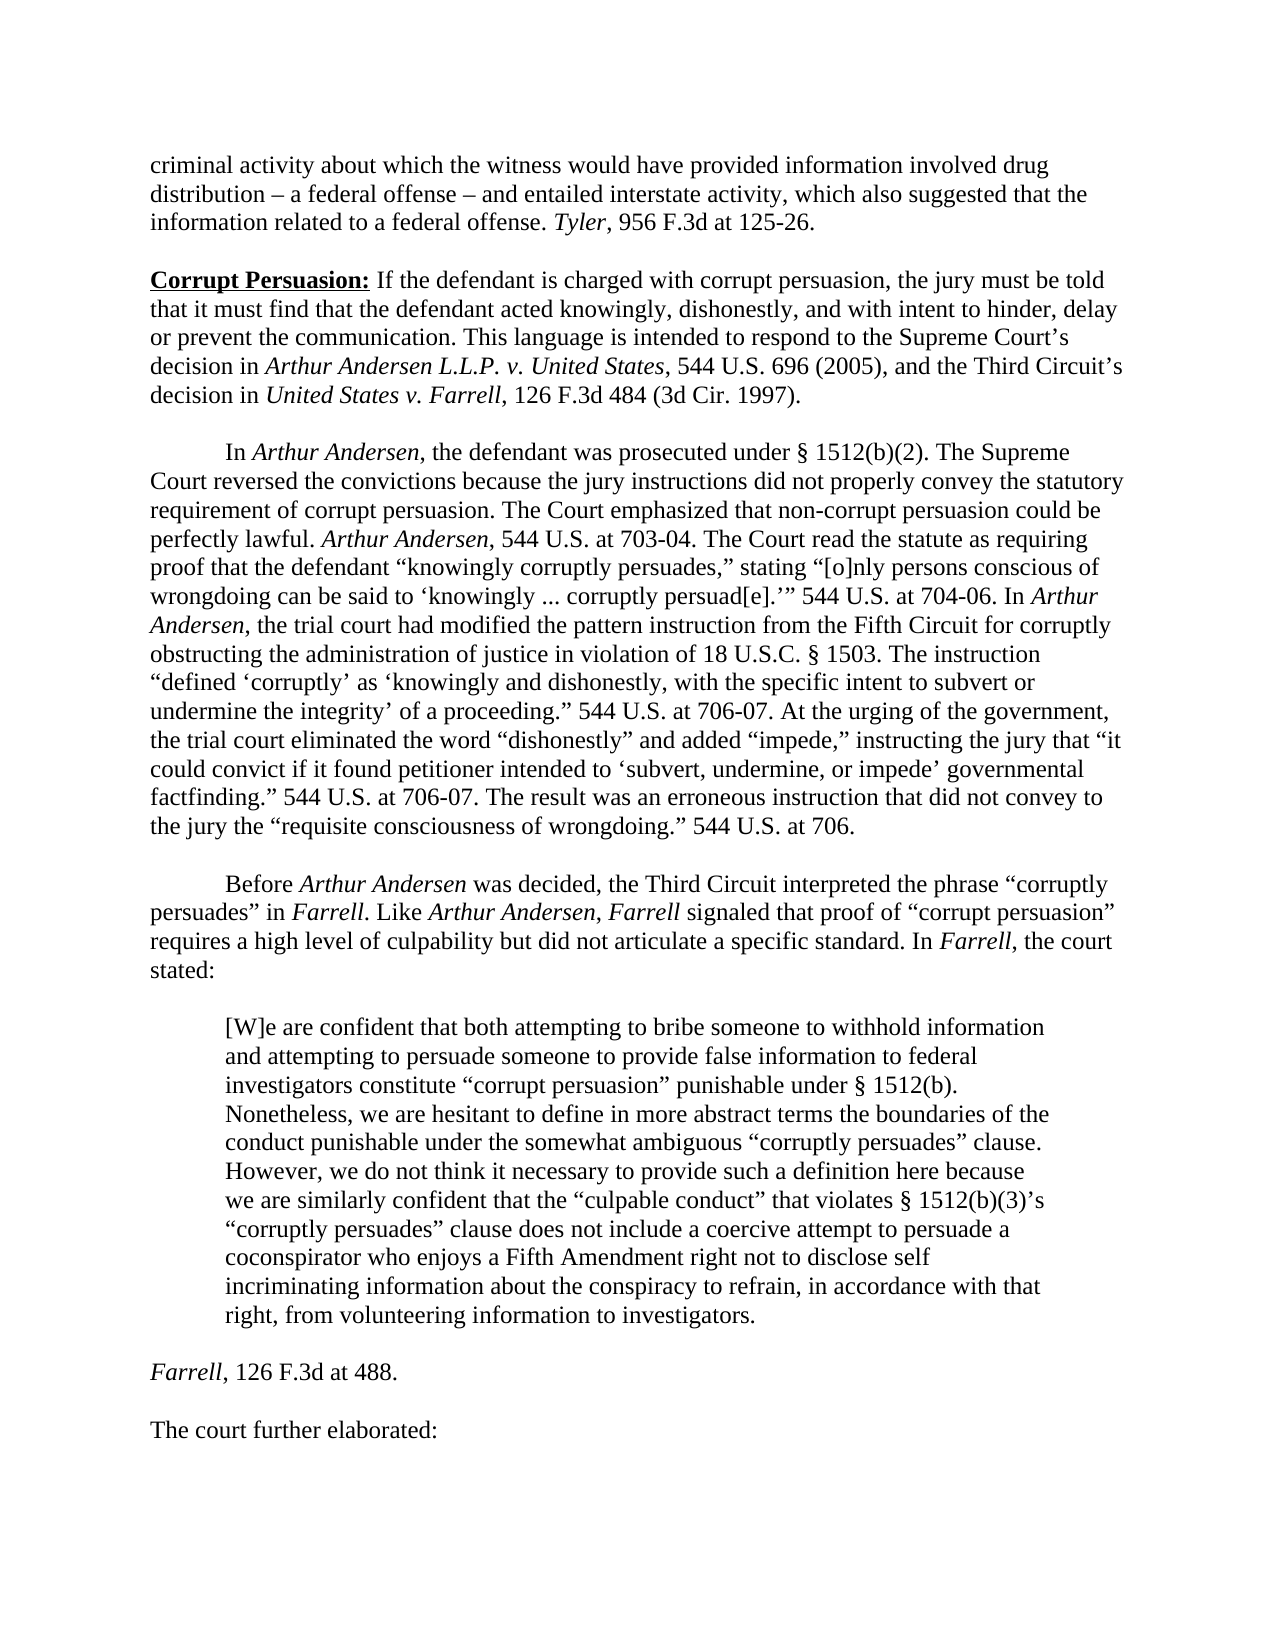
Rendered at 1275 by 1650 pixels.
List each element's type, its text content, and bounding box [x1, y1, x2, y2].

text Corrupt Persuasion: If the defendant is charged with corrupt persuasion, the jury must be told that it must find that the defendant acted knowingly, dishonestly, and with intent to hinder, delay or prevent the communication. This language is intended to respond to the Supreme Court’s decision in Arthur Andersen L.L.P. v. United States, 544 U.S. 696 (2005), and the Third Circuit’s decision in United States v. Farrell, 126 F.3d 484 (3d Cir. 1997). [150, 265, 1125, 409]
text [150, 150, 1125, 236]
text Farrell, 126 F.3d at 488. [150, 1357, 1125, 1386]
text [W]e are confident that both attempting to bribe someone to withhold information and attempting to persuade someone to provide false information to federal investigators constitute “corrupt persuasion” punishable under § 1512(b). Nonetheless, we are hesitant to define in more abstract terms the boundaries of the conduct punishable under the somewhat ambiguous “corruptly persuades” clause. However, we do not think it necessary to provide such a definition here because we are similarly confident that the “culpable conduct” that violates § 1512(b)(3)’s “corruptly persuades” clause does not include a coercive attempt to persuade a coconspirator who enjoys a Fifth Amendment right not to disclose self incriminating information about the conspiracy to refrain, in accordance with that right, from volunteering information to investigators. [225, 1012, 1050, 1329]
text Before Arthur Andersen was decided, the Third Circuit interpreted the phrase “corruptly persuades” in Farrell. Like Arthur Andersen, Farrell signaled that proof of “corrupt persuasion” requires a high level of culpability but did not articulate a specific standard. In Farrell, the court stated: [150, 869, 1125, 984]
text In Arthur Andersen, the defendant was prosecuted under § 1512(b)(2). The Supreme Court reversed the convictions because the jury instructions did not properly convey the statutory requirement of corrupt persuasion. The Court emphasized that non-corrupt persuasion could be perfectly lawful. Arthur Andersen, 544 U.S. at 703-04. The Court read the statute as requiring proof that the defendant “knowingly corruptly persuades,” stating “[o]nly persons conscious of wrongdoing can be said to ‘knowingly ... corruptly persuad[e].’” 544 U.S. at 704-06. In Arthur Andersen, the trial court had modified the pattern instruction from the Fifth Circuit for corruptly obstructing the administration of justice in violation of 18 U.S.C. § 1503. The instruction “defined ‘corruptly’ as ‘knowingly and dishonestly, with the specific intent to subvert or undermine the integrity’ of a proceeding.” 544 U.S. at 706-07. At the urging of the government, the trial court eliminated the word “dishonestly” and added “impede,” instructing the jury that “it could convict if it found petitioner intended to ‘subvert, undermine, or impede’ governmental factfinding.” 544 U.S. at 706-07. The result was an erroneous instruction that did not convey to the jury the “requisite consciousness of wrongdoing.” 544 U.S. at 706. [150, 437, 1125, 840]
text The court further elaborated: [150, 1415, 1125, 1444]
